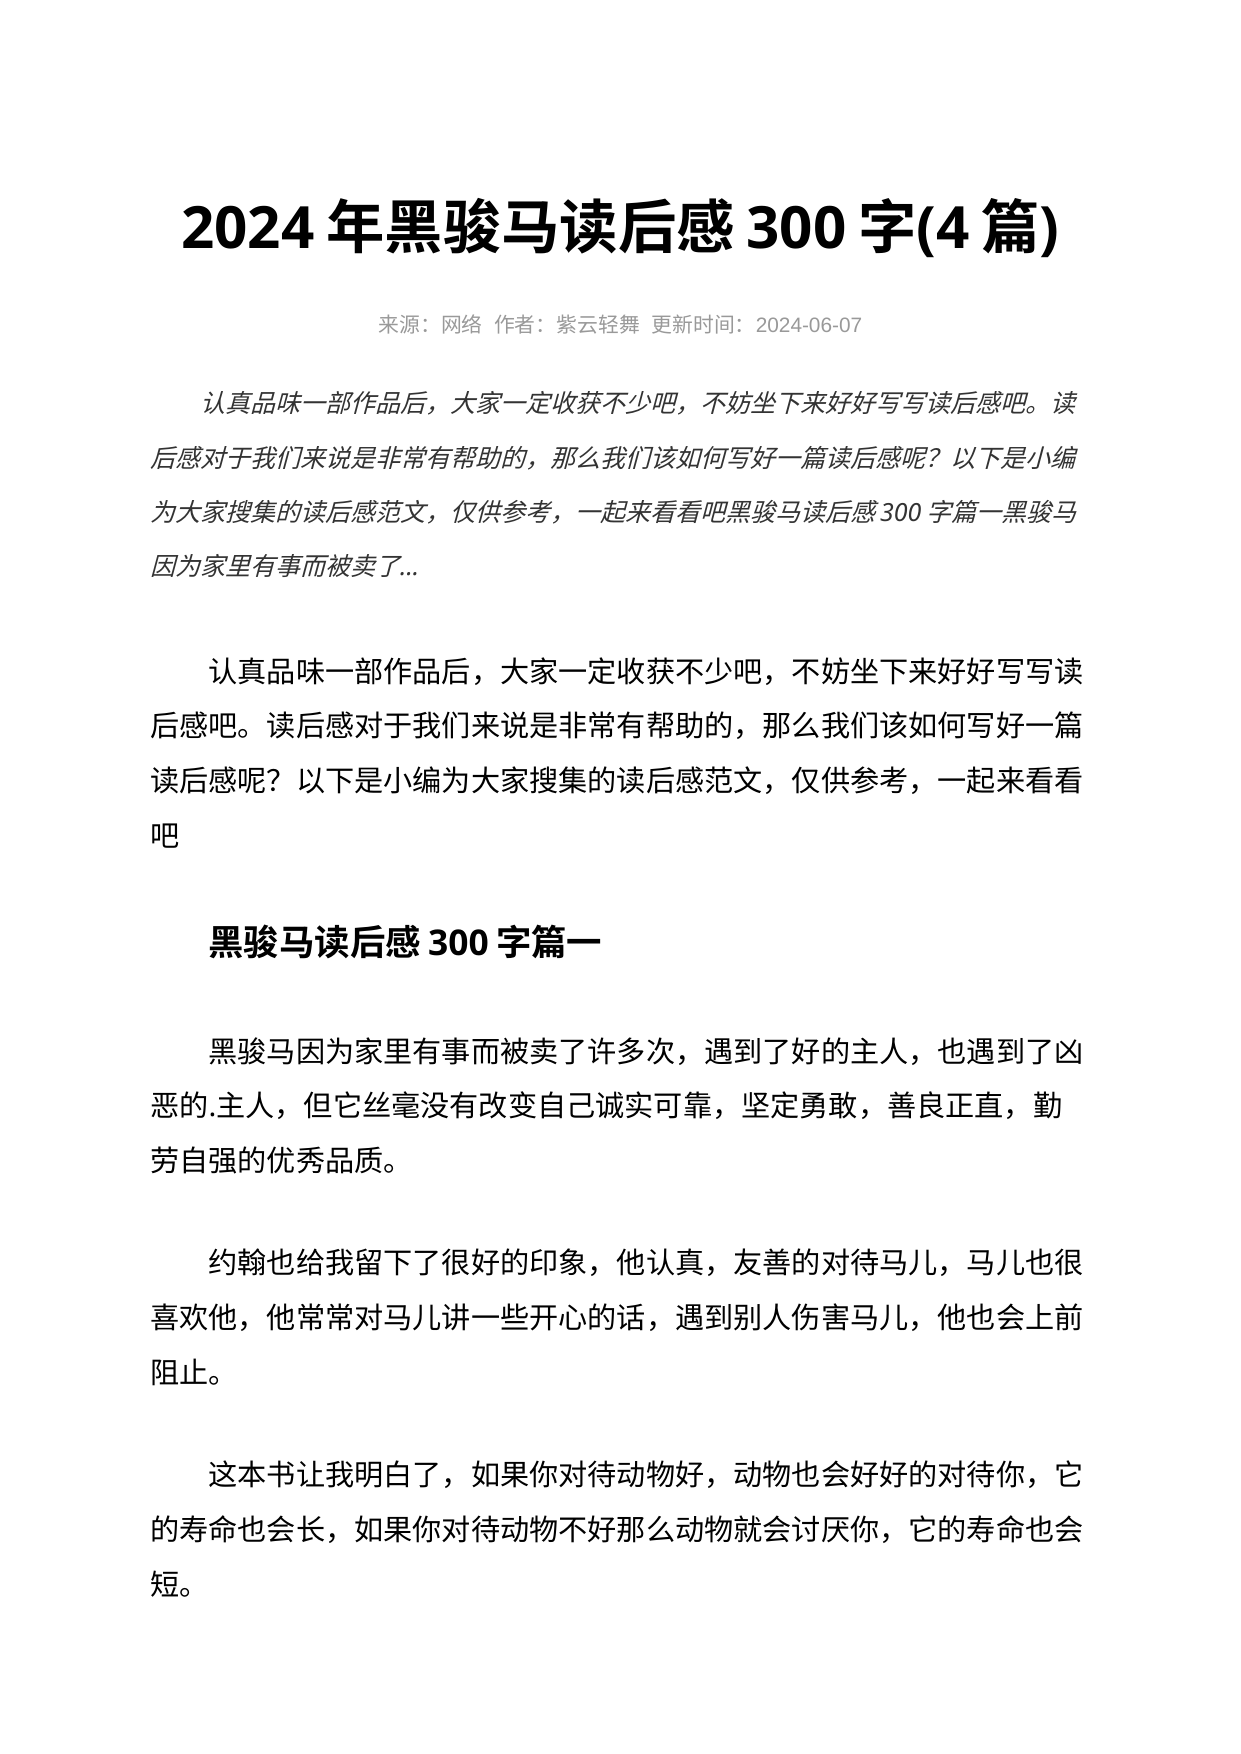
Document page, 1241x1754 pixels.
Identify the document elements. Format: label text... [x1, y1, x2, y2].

text 黑骏马因为家里有事而被卖了许多次，遇到了好的主人，也遇到了凶恶的.主人，但它丝毫没有改变自己诚实可靠，坚定勇敢，善良正直，勤劳自强的优秀品质。 [150, 1028, 1090, 1180]
text 约翰也给我留下了很好的印象，他认真，友善的对待马儿，马儿也很喜欢他，他常常对马儿讲一些开心的话，遇到别人伤害马儿，他也会上前阻止。 [150, 1240, 1090, 1392]
text 来源：网络 作者：紫云轻舞 更新时间：2024-06-07 [150, 313, 1090, 337]
text 认真品味一部作品后，大家一定收获不少吧，不妨坐下来好好写写读后感吧。读后感对于我们来说是非常有帮助的，那么我们该如何写好一篇读后感呢？以下是小编为大家搜集的读后感范文，仅供参考，一起来看看吧 [150, 648, 1090, 855]
subtitle 2024年黑骏马读后感300字(4篇) [150, 181, 1090, 266]
text 认真品味一部作品后，大家一定收获不少吧，不妨坐下来好好写写读后感吧。读后感对于我们来说是非常有帮助的，那么我们该如何写好一篇读后感呢？以下是小编为大家搜集的读后感范文，仅供参考，一起来看看吧黑骏马读后感300字篇一黑骏马因为家里有事而被卖了... [150, 384, 1090, 583]
text 黑骏马读后感300字篇一 [150, 914, 1090, 966]
text 这本书让我明白了，如果你对待动物好，动物也会好好的对待你，它的寿命也会长，如果你对待动物不好那么动物就会讨厌你，它的寿命也会短。 [150, 1451, 1090, 1603]
